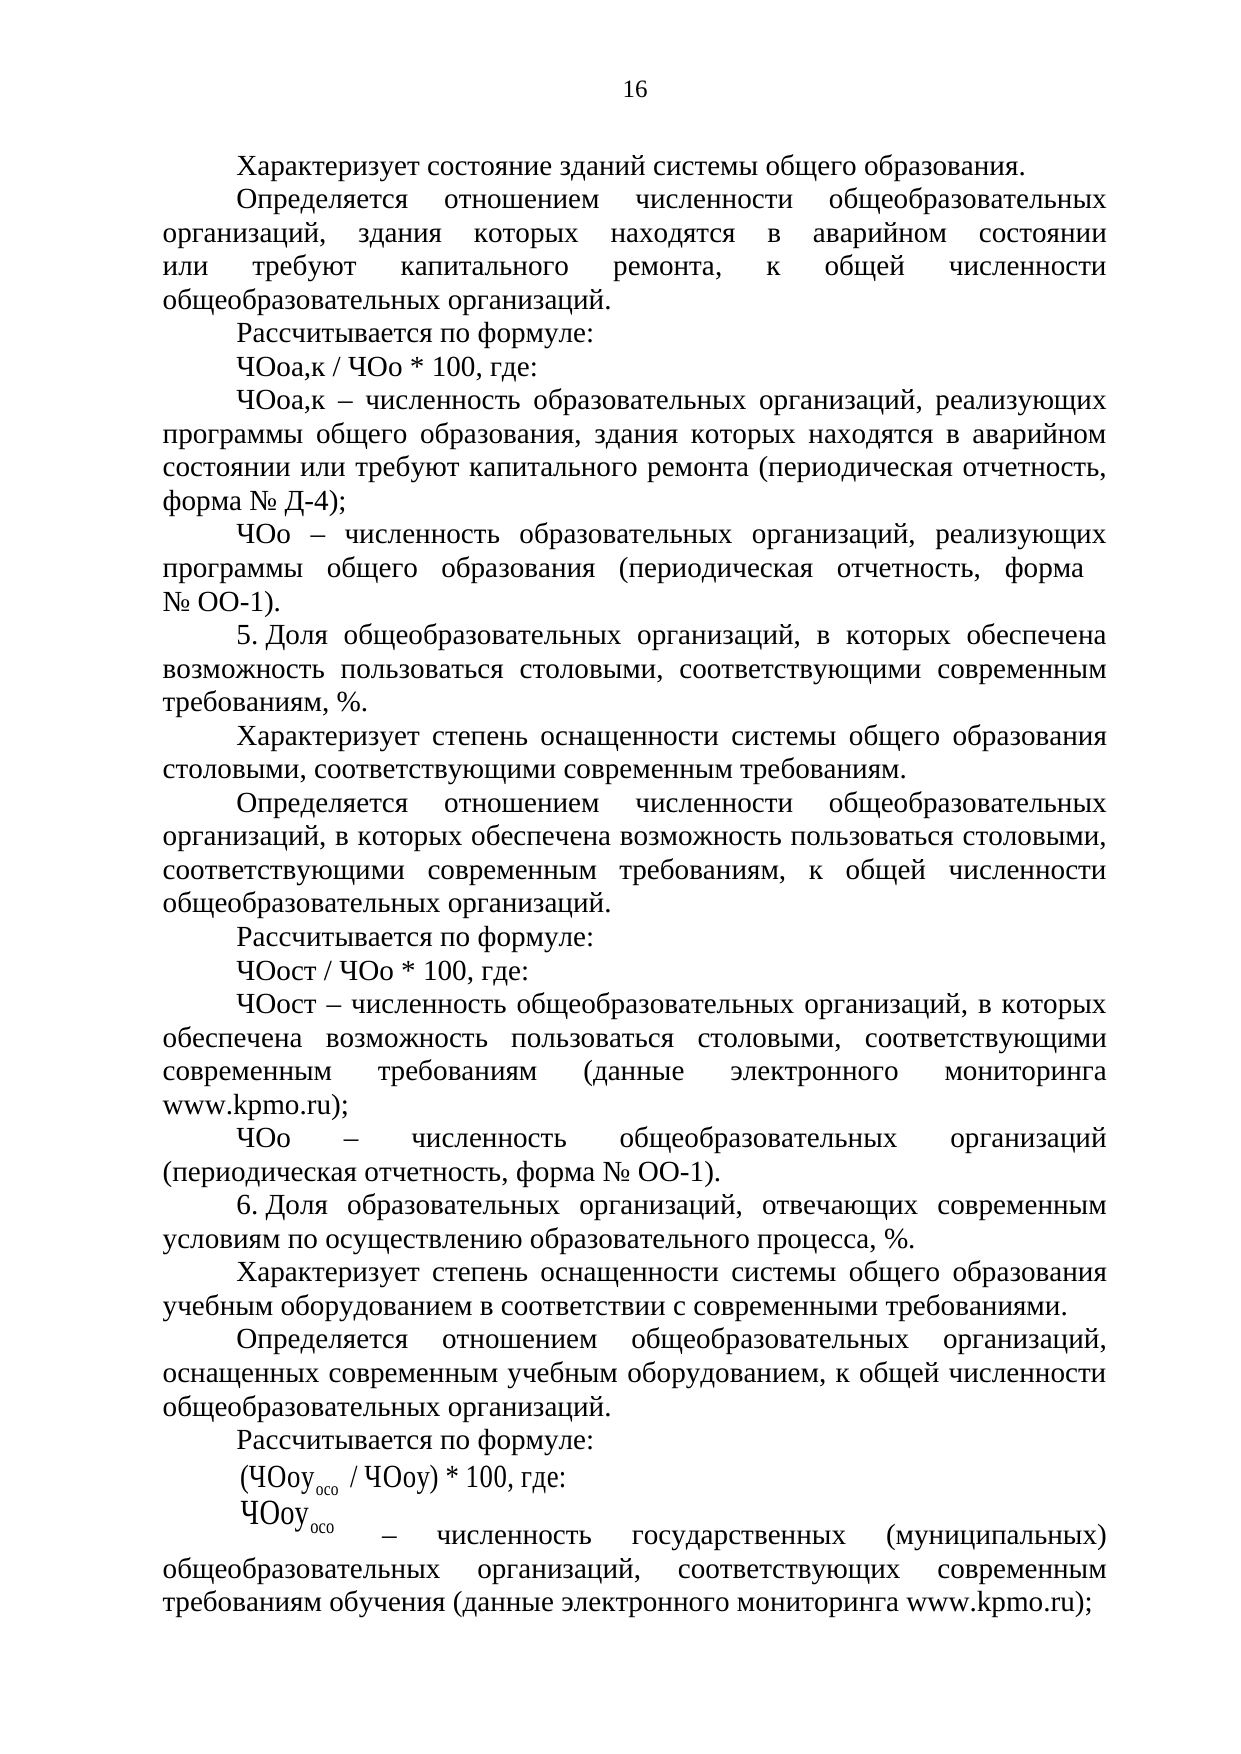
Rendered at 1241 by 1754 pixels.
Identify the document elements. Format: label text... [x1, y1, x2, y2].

text Характеризует состояние зданий системы общего образования. [162, 148, 1107, 181]
text – численность государственных (муниципальных) общеобразовательных организаций, соответствующих современным требованиям обучения (данные электронного мониторинга www.kpmo.ru); [162, 1489, 1107, 1618]
text Определяется отношением численности общеобразовательных организаций, в которых обеспечена возможность пользоваться столовыми, соответствующими современным требованиям, к общей численности общеобразовательных организаций. [162, 785, 1107, 919]
text ЧОоа,к – численность образовательных организаций, реализующих программы общего образования, здания которых находятся в аварийном состоянии или требуют капитального ремонта (периодическая отчетность, форма № Д-4); [162, 382, 1107, 517]
text Определяется отношением численности общеобразовательных организаций, здания которых находятся в аварийном состоянии или требуют капитального ремонта, к общей численности общеобразовательных организаций. [162, 181, 1107, 315]
text Рассчитывается по формуле: [162, 315, 1107, 349]
text Рассчитывается по формуле: [162, 919, 1107, 953]
list Доля общеобразовательных организаций, в которых обеспечена возможность пользоваться столовыми, соответствующими современным требованиям, %. [162, 617, 1107, 718]
text ЧОоа,к / ЧОо * 100, где: [162, 349, 1107, 382]
text ЧОост / ЧОо * 100, где: [162, 953, 1107, 986]
text Характеризует степень оснащенности системы общего образования столовыми, соответствующими современным требованиям. [162, 718, 1107, 785]
text ЧОо – численность образовательных организаций, реализующих программы общего образования (периодическая отчетность, форма № ОО-1). [162, 517, 1107, 617]
list Доля образовательных организаций, отвечающих современным условиям по осуществлению образовательного процесса, %. [162, 1187, 1107, 1254]
text Определяется отношением общеобразовательных организаций, оснащенных современным учебным оборудованием, к общей численности общеобразовательных организаций. [162, 1322, 1107, 1422]
text ЧОост – численность общеобразовательных организаций, в которых обеспечена возможность пользоваться столовыми, соответствующими современным требованиям (данные электронного мониторинга www.kpmo.ru); [162, 986, 1107, 1120]
text Характеризует степень оснащенности системы общего образования учебным оборудованием в соответствии с современными требованиями. [162, 1254, 1107, 1322]
text Рассчитывается по формуле: [162, 1422, 1107, 1456]
text ЧОо – численность общеобразовательных организаций (периодическая отчетность, форма № ОО-1). [162, 1120, 1107, 1187]
